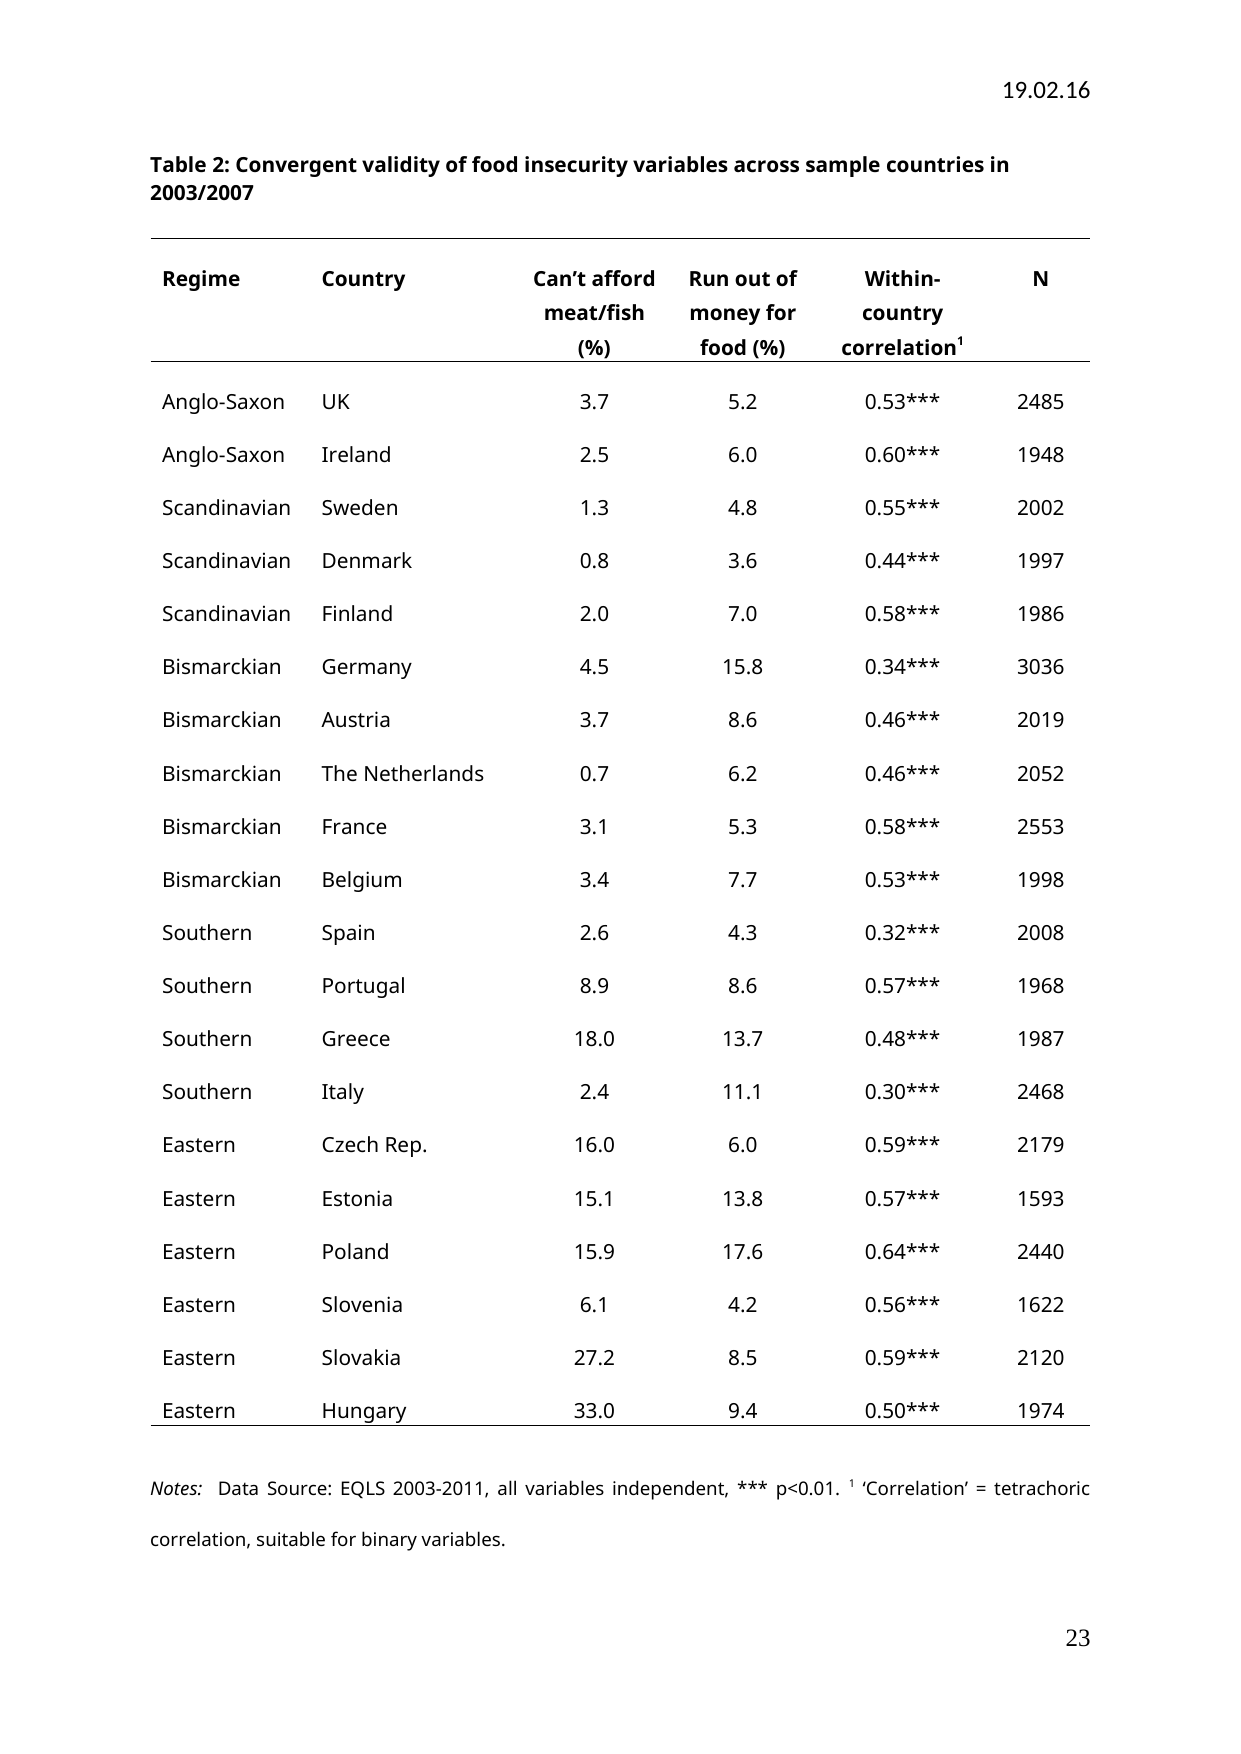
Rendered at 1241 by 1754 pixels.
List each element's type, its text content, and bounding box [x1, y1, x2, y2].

table_cell 6.0 [672, 415, 813, 468]
table_header Regime [151, 239, 310, 361]
table_cell 0.58*** [814, 787, 991, 840]
table_cell 2468 [991, 1053, 1090, 1106]
table_cell Portugal [310, 946, 517, 999]
table_cell 2485 [991, 362, 1090, 415]
table_cell 0.57*** [814, 1159, 991, 1212]
text Table 2: Convergent validity of food insecurity variables across sample countries in 2003/2007 [150, 150, 1090, 207]
table_cell 3036 [991, 628, 1090, 681]
table_header Can’t afford meat/fish (%) [517, 239, 672, 361]
table_cell 3.1 [517, 787, 672, 840]
table_cell 2.6 [517, 893, 672, 946]
table_cell Finland [310, 575, 517, 628]
table_cell UK [310, 362, 517, 415]
table_cell Southern [151, 1053, 310, 1106]
table_cell 4.8 [672, 468, 813, 521]
table_cell 1987 [991, 1000, 1090, 1053]
text Notes: Data Source: EQLS 2003-2011, all variables independent, *** p<0.01. 1 ‘Correlation’ = tetrachoric correlation, suitable for binary variables. [150, 1476, 1090, 1552]
table_cell Denmark [310, 521, 517, 574]
table_cell 15.9 [517, 1212, 672, 1265]
table_cell 0.7 [517, 734, 672, 787]
table_cell 6.2 [672, 734, 813, 787]
table_cell 5.2 [672, 362, 813, 415]
table_cell 7.0 [672, 575, 813, 628]
table_cell 1997 [991, 521, 1090, 574]
table_cell 2120 [991, 1318, 1090, 1371]
table_cell 0.55*** [814, 468, 991, 521]
table_cell Bismarckian [151, 681, 310, 734]
table_cell Southern [151, 893, 310, 946]
table_cell Scandinavian [151, 521, 310, 574]
table_cell Anglo-Saxon [151, 362, 310, 415]
table_cell 3.4 [517, 840, 672, 893]
table_cell Italy [310, 1053, 517, 1106]
table_cell 1986 [991, 575, 1090, 628]
table_cell Scandinavian [151, 468, 310, 521]
table_cell Bismarckian [151, 840, 310, 893]
table_header Country [310, 239, 517, 361]
table_cell 3.7 [517, 362, 672, 415]
table_cell 0.58*** [814, 575, 991, 628]
table_cell 0.46*** [814, 734, 991, 787]
table_cell The Netherlands [310, 734, 517, 787]
table_cell 2002 [991, 468, 1090, 521]
table_cell 2.4 [517, 1053, 672, 1106]
table_cell Greece [310, 1000, 517, 1053]
table_cell 17.6 [672, 1212, 813, 1265]
table_cell 15.8 [672, 628, 813, 681]
table_cell 13.8 [672, 1159, 813, 1212]
table_cell 33.0 [517, 1371, 672, 1424]
table_cell Eastern [151, 1265, 310, 1318]
table_cell 27.2 [517, 1318, 672, 1371]
table_cell Southern [151, 946, 310, 999]
table_cell 1998 [991, 840, 1090, 893]
table_cell 0.50*** [814, 1371, 991, 1424]
table_cell Southern [151, 1000, 310, 1053]
table_cell 2.5 [517, 415, 672, 468]
table_cell 1968 [991, 946, 1090, 999]
table_cell 11.1 [672, 1053, 813, 1106]
table_cell 1948 [991, 415, 1090, 468]
table_cell 2440 [991, 1212, 1090, 1265]
table_cell Belgium [310, 840, 517, 893]
table_cell 8.6 [672, 681, 813, 734]
table_cell Eastern [151, 1212, 310, 1265]
table_cell Slovenia [310, 1265, 517, 1318]
table_cell 13.7 [672, 1000, 813, 1053]
table_cell Estonia [310, 1159, 517, 1212]
table_cell 0.56*** [814, 1265, 991, 1318]
table_cell 7.7 [672, 840, 813, 893]
table_cell 8.9 [517, 946, 672, 999]
table_cell 4.5 [517, 628, 672, 681]
table_cell Slovakia [310, 1318, 517, 1371]
table_cell 0.48*** [814, 1000, 991, 1053]
table_cell 1974 [991, 1371, 1090, 1424]
table_cell 0.8 [517, 521, 672, 574]
table_cell 9.4 [672, 1371, 813, 1424]
table_cell Hungary [310, 1371, 517, 1424]
table_cell 5.3 [672, 787, 813, 840]
table_cell Bismarckian [151, 734, 310, 787]
table_cell 2052 [991, 734, 1090, 787]
table_cell 0.59*** [814, 1318, 991, 1371]
table_cell Germany [310, 628, 517, 681]
table_cell Ireland [310, 415, 517, 468]
table_cell 0.57*** [814, 946, 991, 999]
table_cell Anglo-Saxon [151, 415, 310, 468]
table_cell 0.53*** [814, 362, 991, 415]
table_cell Spain [310, 893, 517, 946]
table_cell 6.1 [517, 1265, 672, 1318]
table_cell 2019 [991, 681, 1090, 734]
table_cell 8.6 [672, 946, 813, 999]
table_cell 3.6 [672, 521, 813, 574]
table_cell 0.60*** [814, 415, 991, 468]
table_cell Sweden [310, 468, 517, 521]
table_cell 0.46*** [814, 681, 991, 734]
table_cell 0.64*** [814, 1212, 991, 1265]
table_cell Poland [310, 1212, 517, 1265]
table_cell 0.30*** [814, 1053, 991, 1106]
table_cell 1622 [991, 1265, 1090, 1318]
table_cell 6.0 [672, 1106, 813, 1159]
table_cell 2008 [991, 893, 1090, 946]
table_cell 4.3 [672, 893, 813, 946]
table_cell 0.34*** [814, 628, 991, 681]
table_header N [991, 239, 1090, 361]
table_cell 2.0 [517, 575, 672, 628]
table_cell Eastern [151, 1106, 310, 1159]
table_cell 0.32*** [814, 893, 991, 946]
table_cell Eastern [151, 1318, 310, 1371]
table_cell 2179 [991, 1106, 1090, 1159]
table_cell Eastern [151, 1159, 310, 1212]
table_cell Bismarckian [151, 628, 310, 681]
table_cell 1593 [991, 1159, 1090, 1212]
table_cell 4.2 [672, 1265, 813, 1318]
table_cell Czech Rep. [310, 1106, 517, 1159]
table_cell 16.0 [517, 1106, 672, 1159]
table_cell 0.53*** [814, 840, 991, 893]
table_cell Austria [310, 681, 517, 734]
table_header Run out of money for food (%) [672, 239, 813, 361]
table_cell Scandinavian [151, 575, 310, 628]
table_cell 3.7 [517, 681, 672, 734]
table_cell Bismarckian [151, 787, 310, 840]
table_cell 2553 [991, 787, 1090, 840]
table_cell France [310, 787, 517, 840]
table_header Within-country correlation1 [814, 239, 991, 361]
table_cell 0.44*** [814, 521, 991, 574]
table_cell 1.3 [517, 468, 672, 521]
table_cell 18.0 [517, 1000, 672, 1053]
table_cell 0.59*** [814, 1106, 991, 1159]
table_cell 8.5 [672, 1318, 813, 1371]
table_cell 15.1 [517, 1159, 672, 1212]
table_cell Eastern [151, 1371, 310, 1424]
